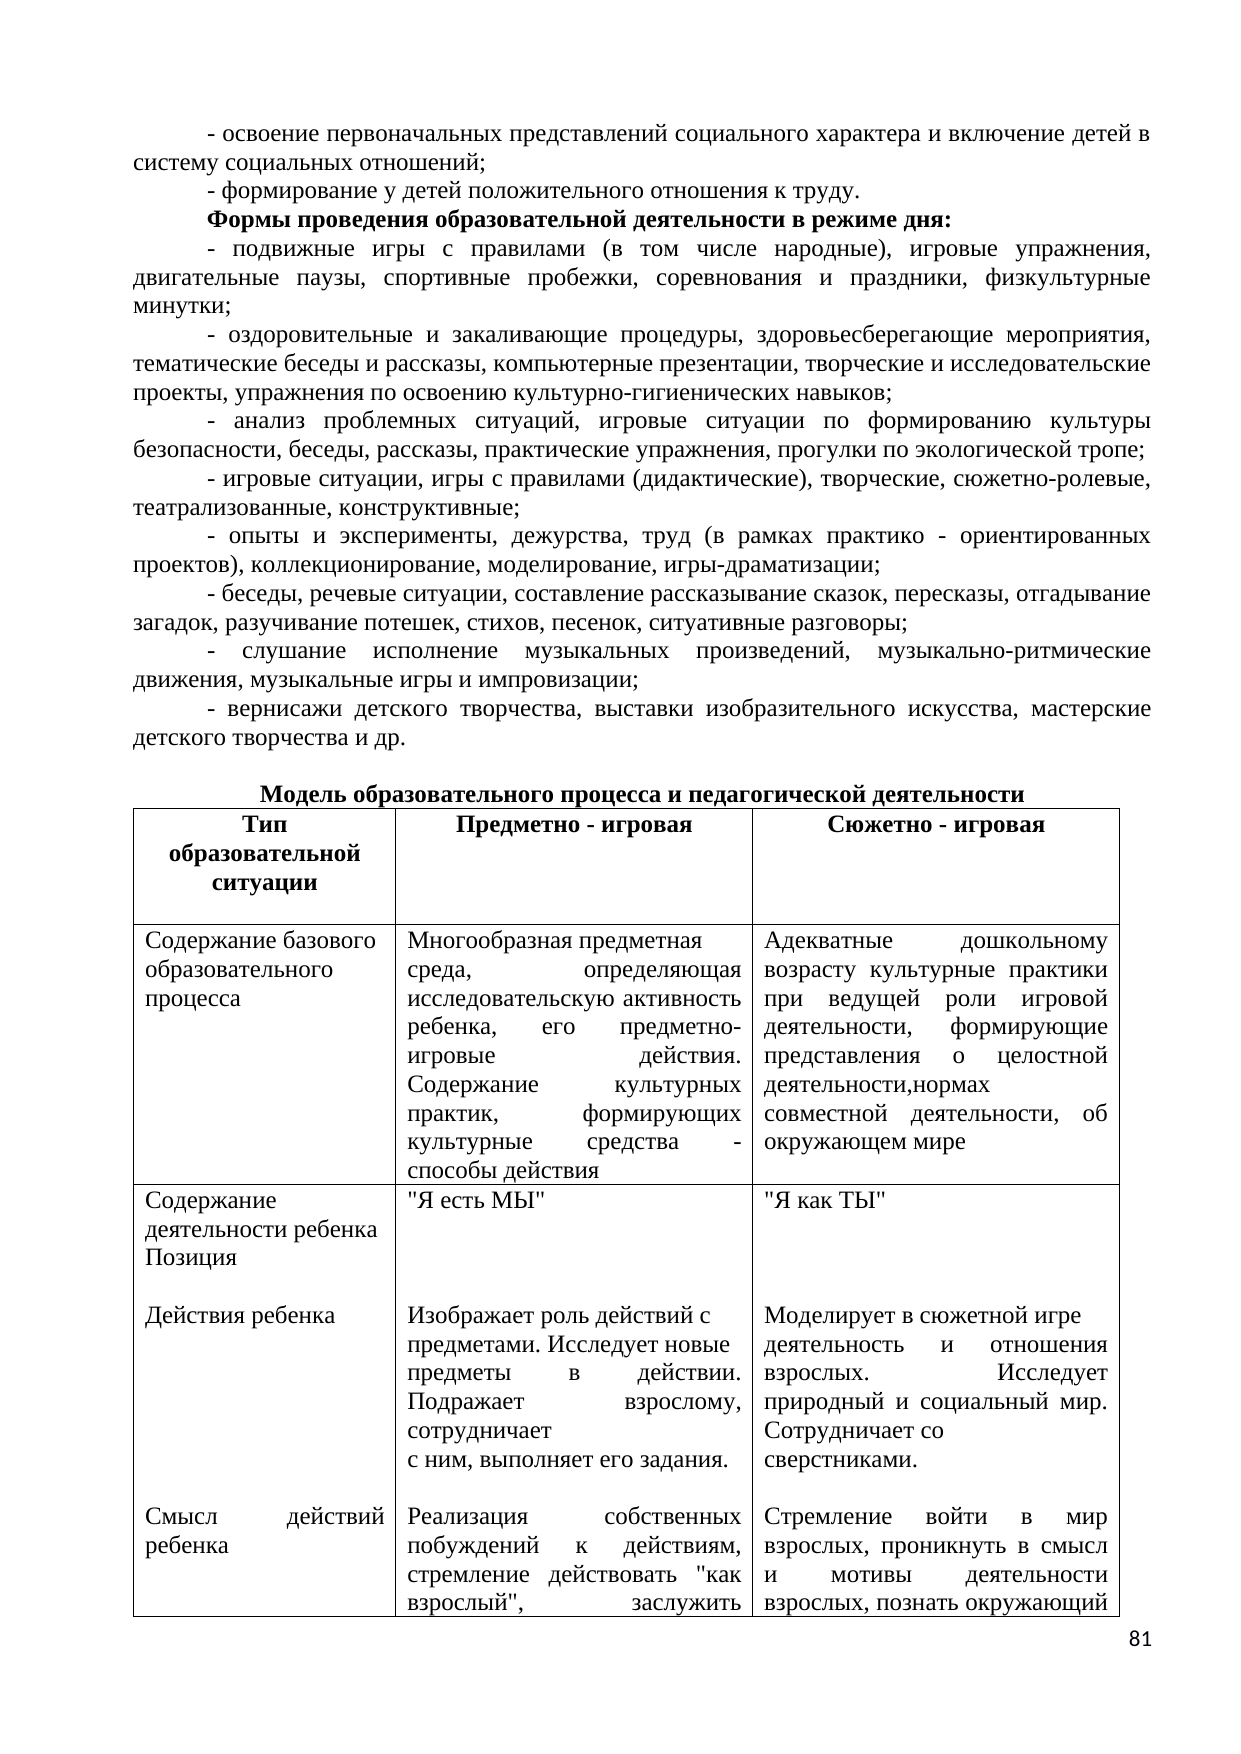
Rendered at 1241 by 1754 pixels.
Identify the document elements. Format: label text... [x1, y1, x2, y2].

text - слушание исполнение музыкальных произведений, музыкально-ритмические движения, музыкальные игры и импровизации; [133, 636, 1152, 693]
text - анализ проблемных ситуаций, игровые ситуации по формированию культуры безопасности, беседы, рассказы, практические упражнения, прогулки по экологической тропе; [133, 406, 1152, 463]
table_header Сюжетно - игровая [753, 809, 1119, 924]
table_header Тип образовательной ситуации [134, 809, 395, 924]
text - оздоровительные и закаливающие процедуры, здоровьесберегающие мероприятия, тематические беседы и рассказы, компьютерные презентации, творческие и исследовательские проекты, упражнения по освоению культурно-гигиенических навыков; [133, 319, 1152, 406]
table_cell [396, 1185, 752, 1616]
text - освоение первоначальных представлений социального характера и включение детей в систему социальных отношений; [133, 118, 1152, 176]
text - формирование у детей положительного отношения к труду. [133, 176, 1152, 204]
text - беседы, речевые ситуации, составление рассказывание сказок, пересказы, отгадывание загадок, разучивание потешек, стихов, песенок, ситуативные разговоры; [133, 578, 1152, 636]
text - подвижные игры с правилами (в том числе народные), игровые упражнения, двигательные паузы, спортивные пробежки, соревнования и праздники, физкультурные минутки; [133, 233, 1152, 319]
text - вернисажи детского творчества, выставки изобразительного искусства, мастерские детского творчества и др. [133, 693, 1152, 751]
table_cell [753, 1185, 1119, 1616]
table_cell Многообразная предметная среда, определяющая исследовательскую активность ребенка, его предметно-игровые действия. Содержание культурных практик, формирующих культурные средства - способы действия [396, 925, 752, 1184]
table_cell Адекватные дошкольному возрасту культурные практики при ведущей роли игровой деятельности, формирующие представления о целостной деятельности,нормах совместной деятельности, об окружающем мире [753, 925, 1119, 1184]
text - опыты и эксперименты, дежурства, труд (в рамках практико - ориентированных проектов), коллекционирование, моделирование, игры-драматизации; [133, 521, 1152, 578]
text Формы проведения образовательной деятельности в режиме дня: [133, 204, 1152, 233]
text - игровые ситуации, игры с правилами (дидактические), творческие, сюжетно-ролевые, театрализованные, конструктивные; [133, 463, 1152, 521]
table_cell Содержание базового образовательного процесса [134, 925, 395, 1184]
text Модель образовательного процесса и педагогической деятельности [133, 779, 1152, 808]
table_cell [134, 1185, 395, 1616]
table_header Предметно - игровая [396, 809, 752, 924]
